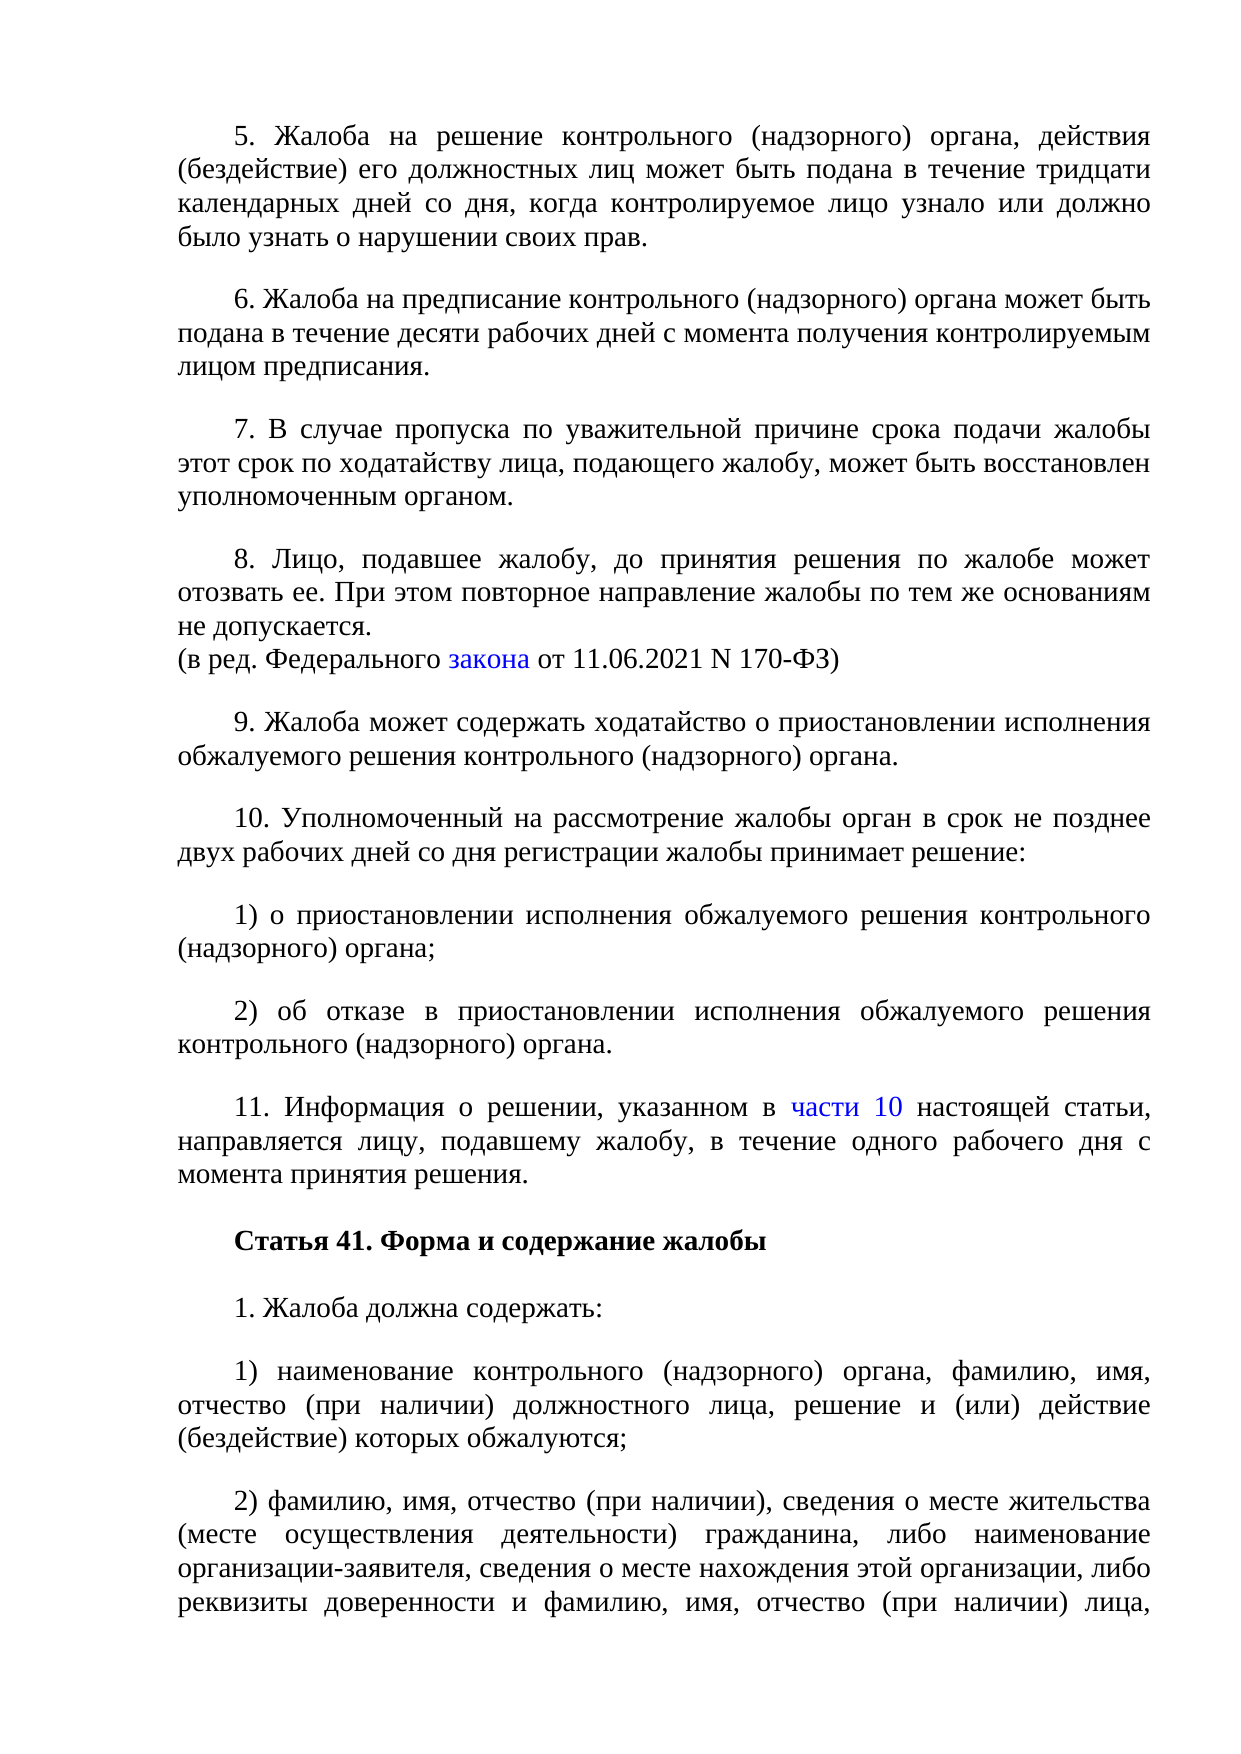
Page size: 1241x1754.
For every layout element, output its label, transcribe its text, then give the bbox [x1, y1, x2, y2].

text 10. Уполномоченный на рассмотрение жалобы орган в срок не позднее двух рабочих дней со дня регистрации жалобы принимает решение: [177, 801, 1152, 868]
text 11. Информация о решении, указанном в части 10 настоящей статьи, направляется лицу, подавшему жалобу, в течение одного рабочего дня с момента принятия решения. [177, 1089, 1152, 1190]
text 1) наименование контрольного (надзорного) органа, фамилию, имя, отчество (при наличии) должностного лица, решение и (или) действие (бездействие) которых обжалуются; [177, 1353, 1152, 1454]
text 1. Жалоба должна содержать: [177, 1291, 1152, 1324]
text 1) о приостановлении исполнения обжалуемого решения контрольного (надзорного) органа; [177, 897, 1152, 964]
text 7. В случае пропуска по уважительной причине срока подачи жалобы этот срок по ходатайству лица, подающего жалобу, может быть восстановлен уполномоченным органом. [177, 411, 1152, 512]
text 2) об отказе в приостановлении исполнения обжалуемого решения контрольного (надзорного) органа. [177, 993, 1152, 1060]
text 6. Жалоба на предписание контрольного (надзорного) органа может быть подана в течение десяти рабочих дней с момента получения контролируемым лицом предписания. [177, 281, 1152, 382]
text 5. Жалоба на решение контрольного (надзорного) органа, действия (бездействие) его должностных лиц может быть подана в течение тридцати календарных дней со дня, когда контролируемое лицо узнало или должно было узнать о нарушении своих прав. [177, 118, 1152, 252]
text 9. Жалоба может содержать ходатайство о приостановлении исполнения обжалуемого решения контрольного (надзорного) органа. [177, 704, 1152, 771]
text (в ред. Федерального закона от 11.06.2021 N 170-ФЗ) [177, 642, 1152, 675]
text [177, 1483, 1152, 1617]
title Статья 41. Форма и содержание жалобы [177, 1223, 1152, 1257]
text 8. Лицо, подавшее жалобу, до принятия решения по жалобе может отозвать ее. При этом повторное направление жалобы по тем же основаниям не допускается. [177, 541, 1152, 642]
